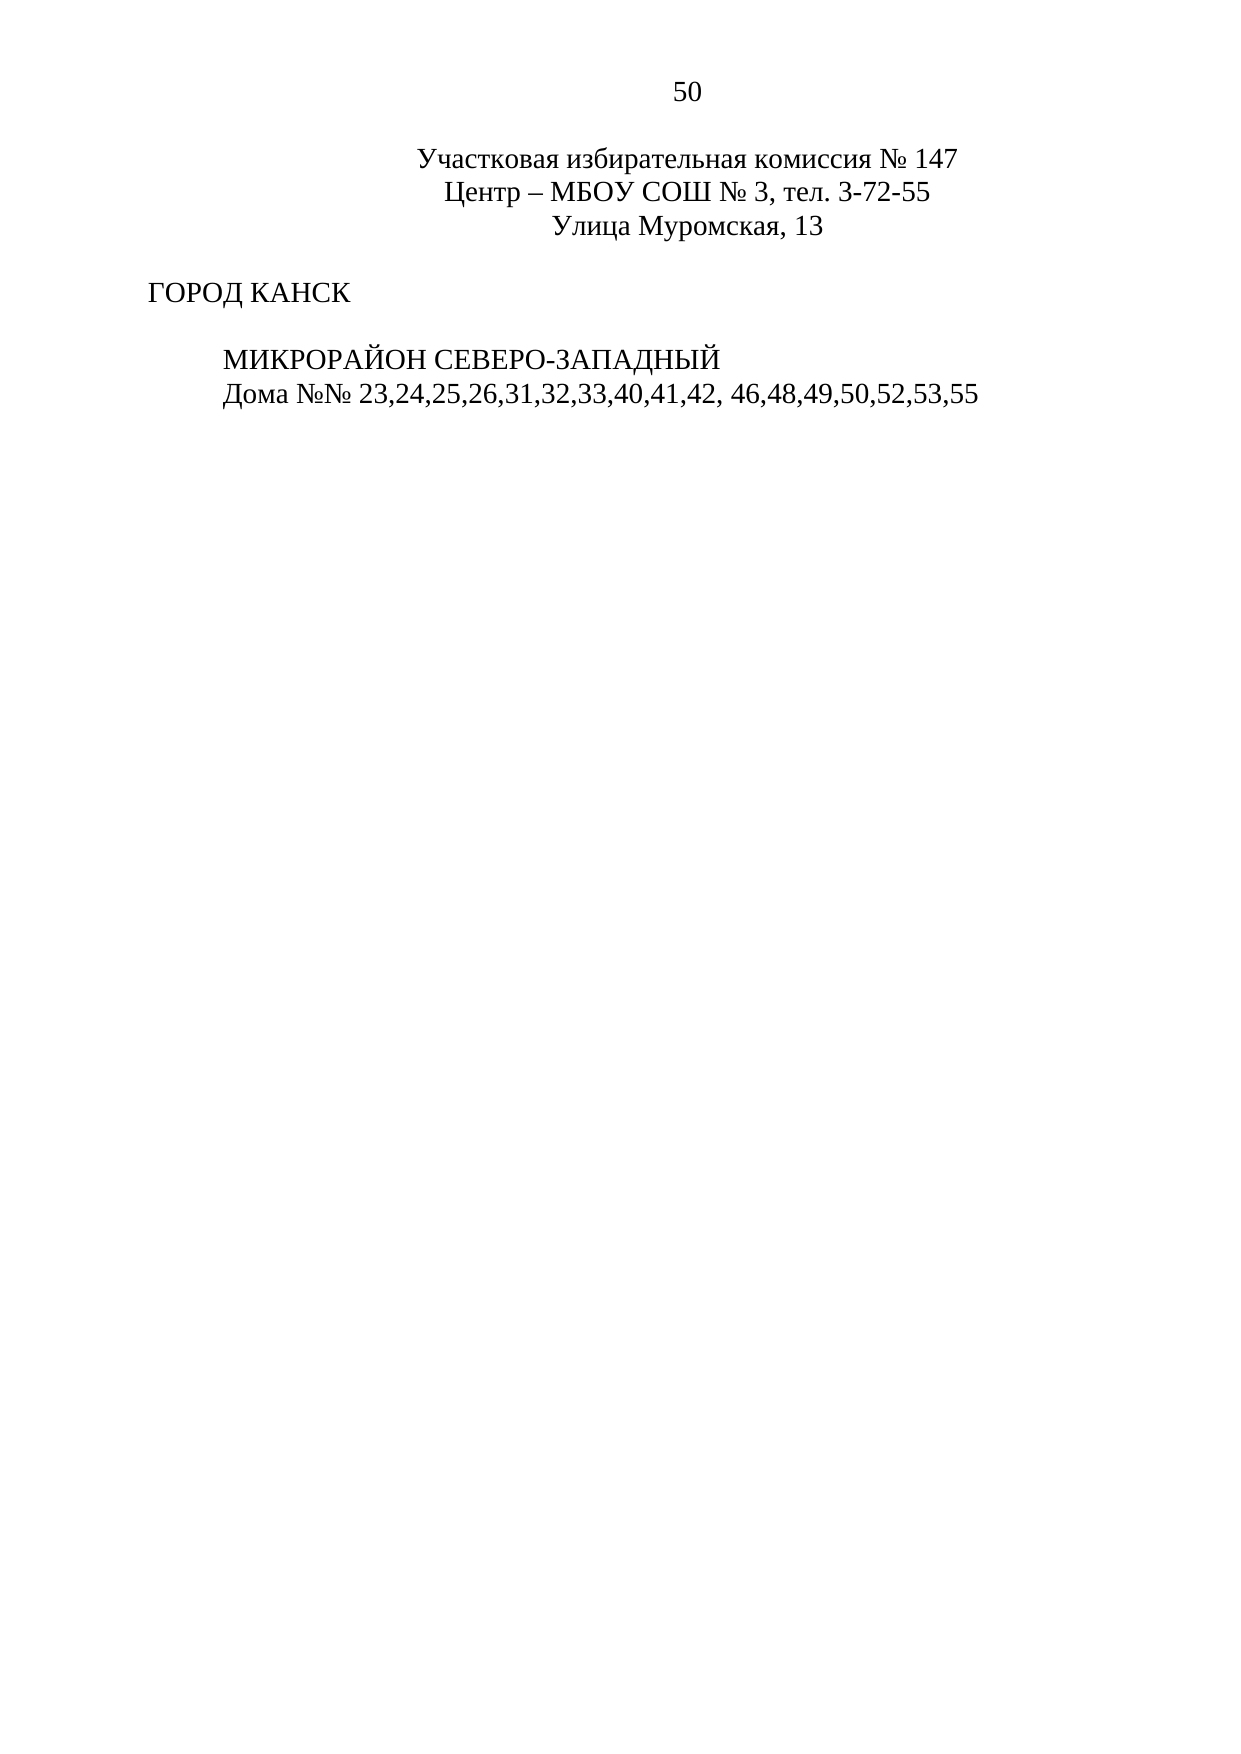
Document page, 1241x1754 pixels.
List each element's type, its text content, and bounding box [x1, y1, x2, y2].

text Участковая избирательная комиссия № 147 [148, 141, 1152, 174]
text МИКРОРАЙОН СЕВЕРО-ЗАПАДНЫЙ [148, 342, 1152, 376]
text ГОРОД КАНСК [148, 275, 1152, 309]
text Центр – МБОУ СОШ № 3, тел. 3-72-55 [148, 174, 1152, 208]
text Дома №№ 23,24,25,26,31,32,33,40,41,42, 46,48,49,50,52,53,55 [148, 376, 1152, 409]
text Улица Муромская, 13 [148, 208, 1152, 242]
